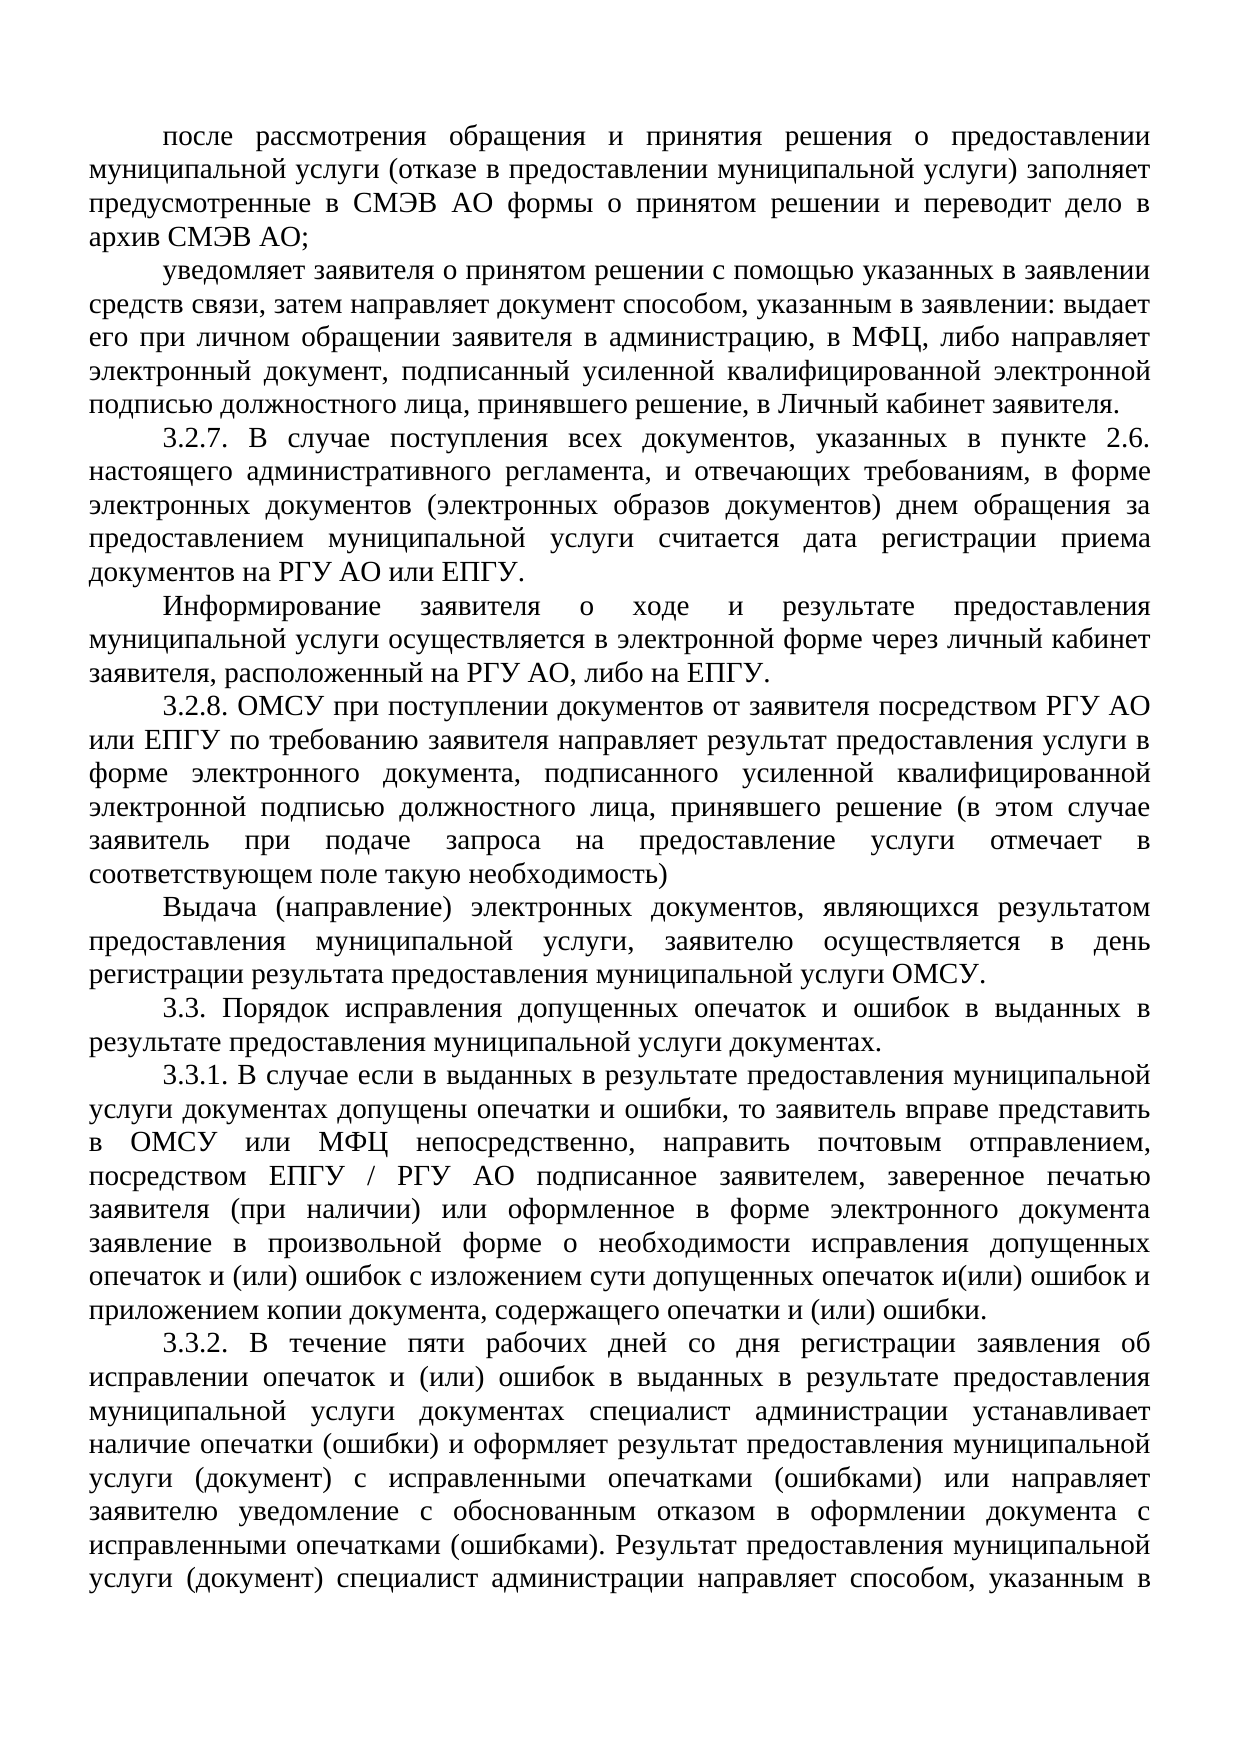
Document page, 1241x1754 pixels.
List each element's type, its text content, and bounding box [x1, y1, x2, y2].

text Информирование заявителя о ходе и результате предоставления муниципальной услуги осуществляется в электронной форме через личный кабинет заявителя, расположенный на РГУ АО, либо на ЕПГУ. [89, 588, 1152, 688]
text Выдача (направление) электронных документов, являющихся результатом предоставления муниципальной услуги, заявителю осуществляется в день регистрации результата предоставления муниципальной услуги ОМСУ. [89, 889, 1152, 990]
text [89, 1326, 1152, 1594]
text 3.2.7. В случае поступления всех документов, указанных в пункте 2.6. настоящего административного регламента, и отвечающих требованиям, в форме электронных документов (электронных образов документов) днем обращения за предоставлением муниципальной услуги считается дата регистрации приема документов на РГУ АО или ЕПГУ. [89, 420, 1152, 588]
text 3.3.1. В случае если в выданных в результате предоставления муниципальной услуги документах допущены опечатки и ошибки, то заявитель вправе представить в ОМСУ или МФЦ непосредственно, направить почтовым отправлением, посредством ЕПГУ / РГУ АО подписанное заявителем, заверенное печатью заявителя (при наличии) или оформленное в форме электронного документа заявление в произвольной форме о необходимости исправления допущенных опечаток и (или) ошибок с изложением сути допущенных опечаток и(или) ошибок и приложением копии документа, содержащего опечатки и (или) ошибки. [89, 1057, 1152, 1326]
text уведомляет заявителя о принятом решении с помощью указанных в заявлении средств связи, затем направляет документ способом, указанным в заявлении: выдает его при личном обращении заявителя в администрацию, в МФЦ, либо направляет электронный документ, подписанный усиленной квалифицированной электронной подписью должностного лица, принявшего решение, в Личный кабинет заявителя. [89, 252, 1152, 420]
text 3.2.8. ОМСУ при поступлении документов от заявителя посредством РГУ АО или ЕПГУ по требованию заявителя направляет результат предоставления услуги в форме электронного документа, подписанного усиленной квалифицированной электронной подписью должностного лица, принявшего решение (в этом случае заявитель при подаче запроса на предоставление услуги отмечает в соответствующем поле такую необходимость) [89, 688, 1152, 889]
text 3.3. Порядок исправления допущенных опечаток и ошибок в выданных в результате предоставления муниципальной услуги документах. [89, 990, 1152, 1057]
text после рассмотрения обращения и принятия решения о предоставлении муниципальной услуги (отказе в предоставлении муниципальной услуги) заполняет предусмотренные в СМЭВ АО формы о принятом решении и переводит дело в архив СМЭВ АО; [89, 118, 1152, 252]
